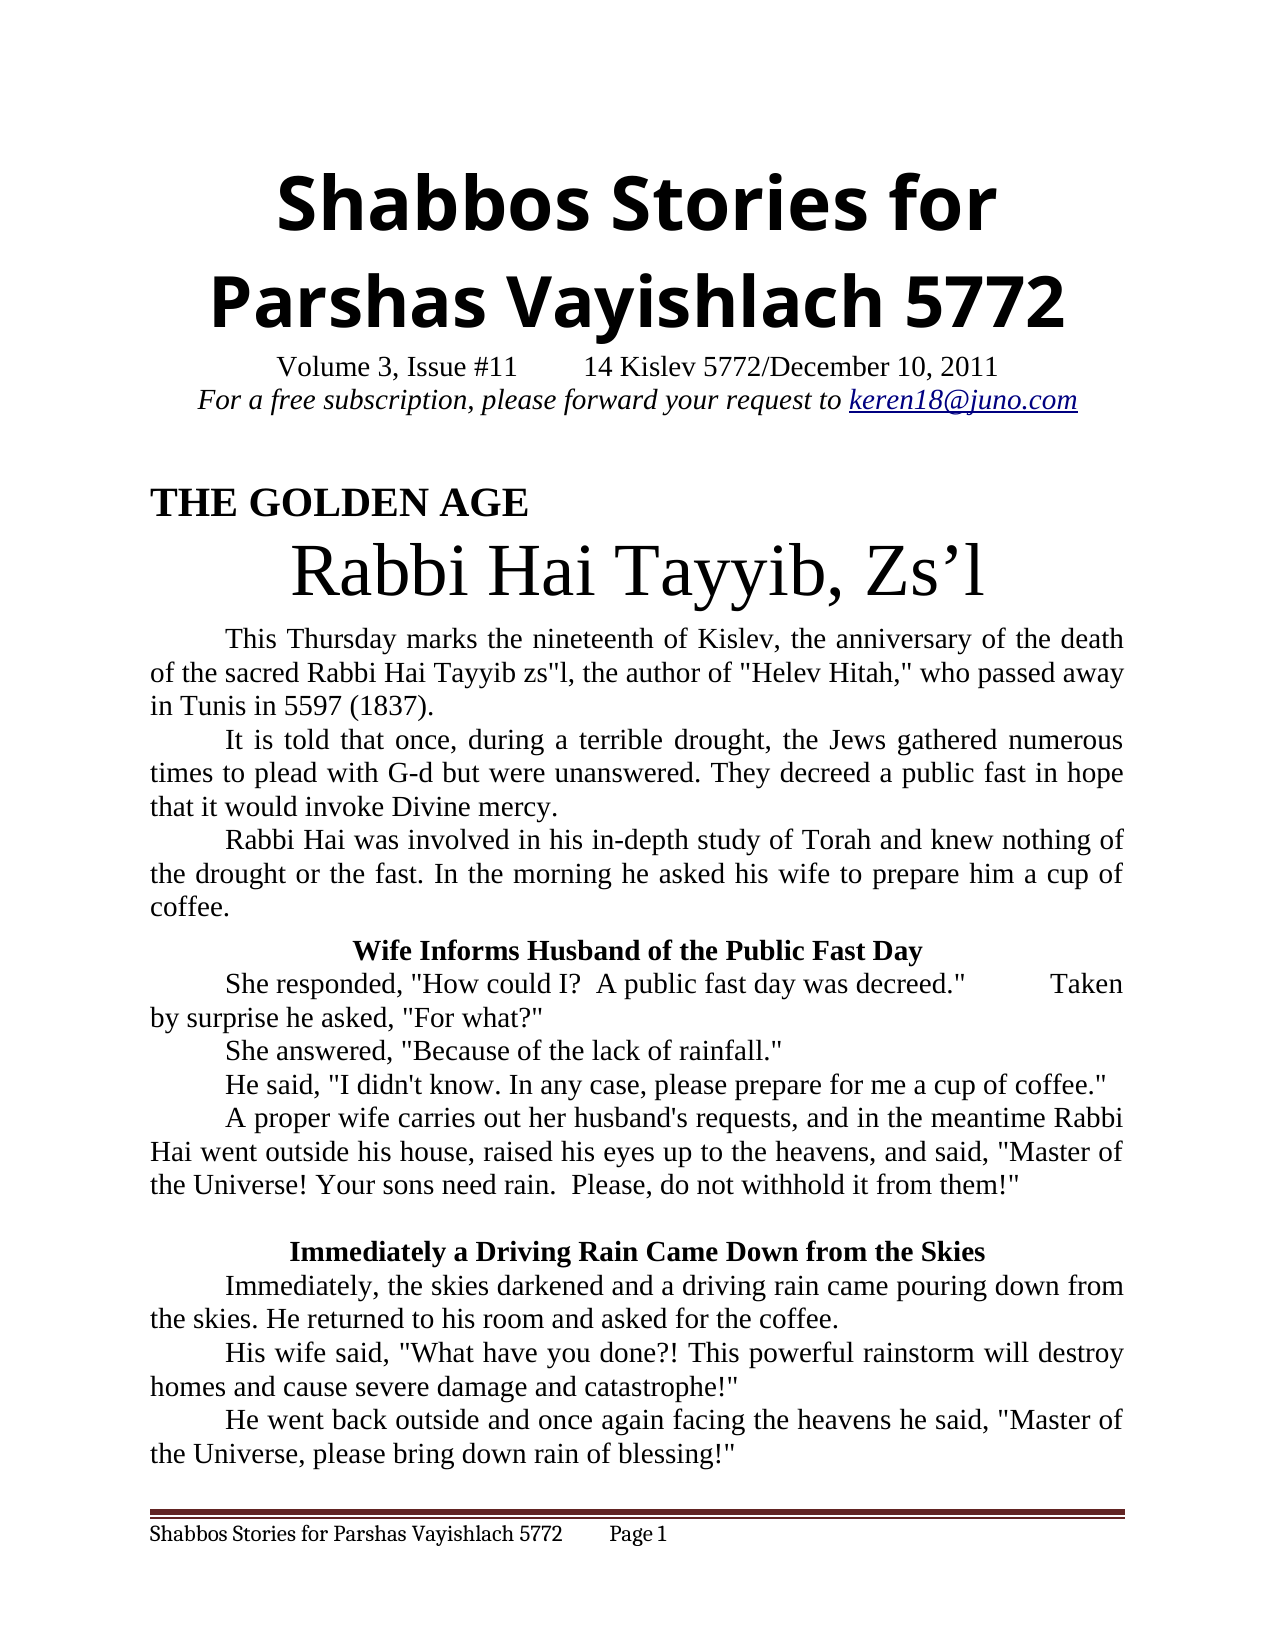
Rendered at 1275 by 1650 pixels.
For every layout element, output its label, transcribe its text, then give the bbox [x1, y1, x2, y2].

text This Thursday marks the nineteenth of Kislev, the anniversary of the death of the sacred Rabbi Hai Tayyib zs"l, the author of "Helev Hitah," who passed away in Tunis in 5597 (1837). [150, 621, 1125, 722]
text Immediately a Driving Rain Came Down from the Skies [150, 1234, 1125, 1268]
text Rabbi Hai was involved in his in-depth study of Torah and knew nothing of the drought or the fast. In the morning he asked his wife to prepare him a cup of coffee. [150, 822, 1125, 923]
text She answered, "Because of the lack of rainfall." [150, 1033, 1125, 1067]
text Wife Informs Husband of the Public Fast Day [150, 933, 1125, 966]
text Rabbi Hai Tayyib, Zs’l [150, 525, 1125, 612]
text She responded, "How could I? A public fast day was decreed." Taken by surprise he asked, "For what?" [150, 966, 1125, 1033]
text He said, "I didn't know. In any case, please prepare for me a cup of coffee." [150, 1067, 1125, 1100]
text Shabbos Stories for [150, 150, 1125, 252]
text His wife said, "What have you done?! This powerful rainstorm will destroy homes and cause severe damage and catastrophe!" [150, 1335, 1125, 1402]
text Volume 3, Issue #11 14 Kislev 5772/December 10, 2011 [150, 349, 1125, 382]
text A proper wife carries out her husband's requests, and in the meantime Rabbi Hai went outside his house, raised his eyes up to the heavens, and said, "Master of the Universe! Your sons need rain. Please, do not withhold it from them!" [150, 1100, 1125, 1201]
text For a free subscription, please forward your request to keren18@juno.com [150, 382, 1125, 416]
text It is told that once, during a terrible drought, the Jews gathered numerous times to plead with G-d but were unanswered. They decreed a public fast in hope that it would invoke Divine mercy. [150, 722, 1125, 822]
text Parshas Vayishlach 5772 [150, 252, 1125, 349]
text Immediately, the skies darkened and a driving rain came pouring down from the skies. He returned to his room and asked for the coffee. [150, 1268, 1125, 1335]
text THE GOLDEN AGE [150, 477, 1125, 525]
text He went back outside and once again facing the heavens he said, "Master of the Universe, please bring down rain of blessing!" [150, 1402, 1125, 1469]
